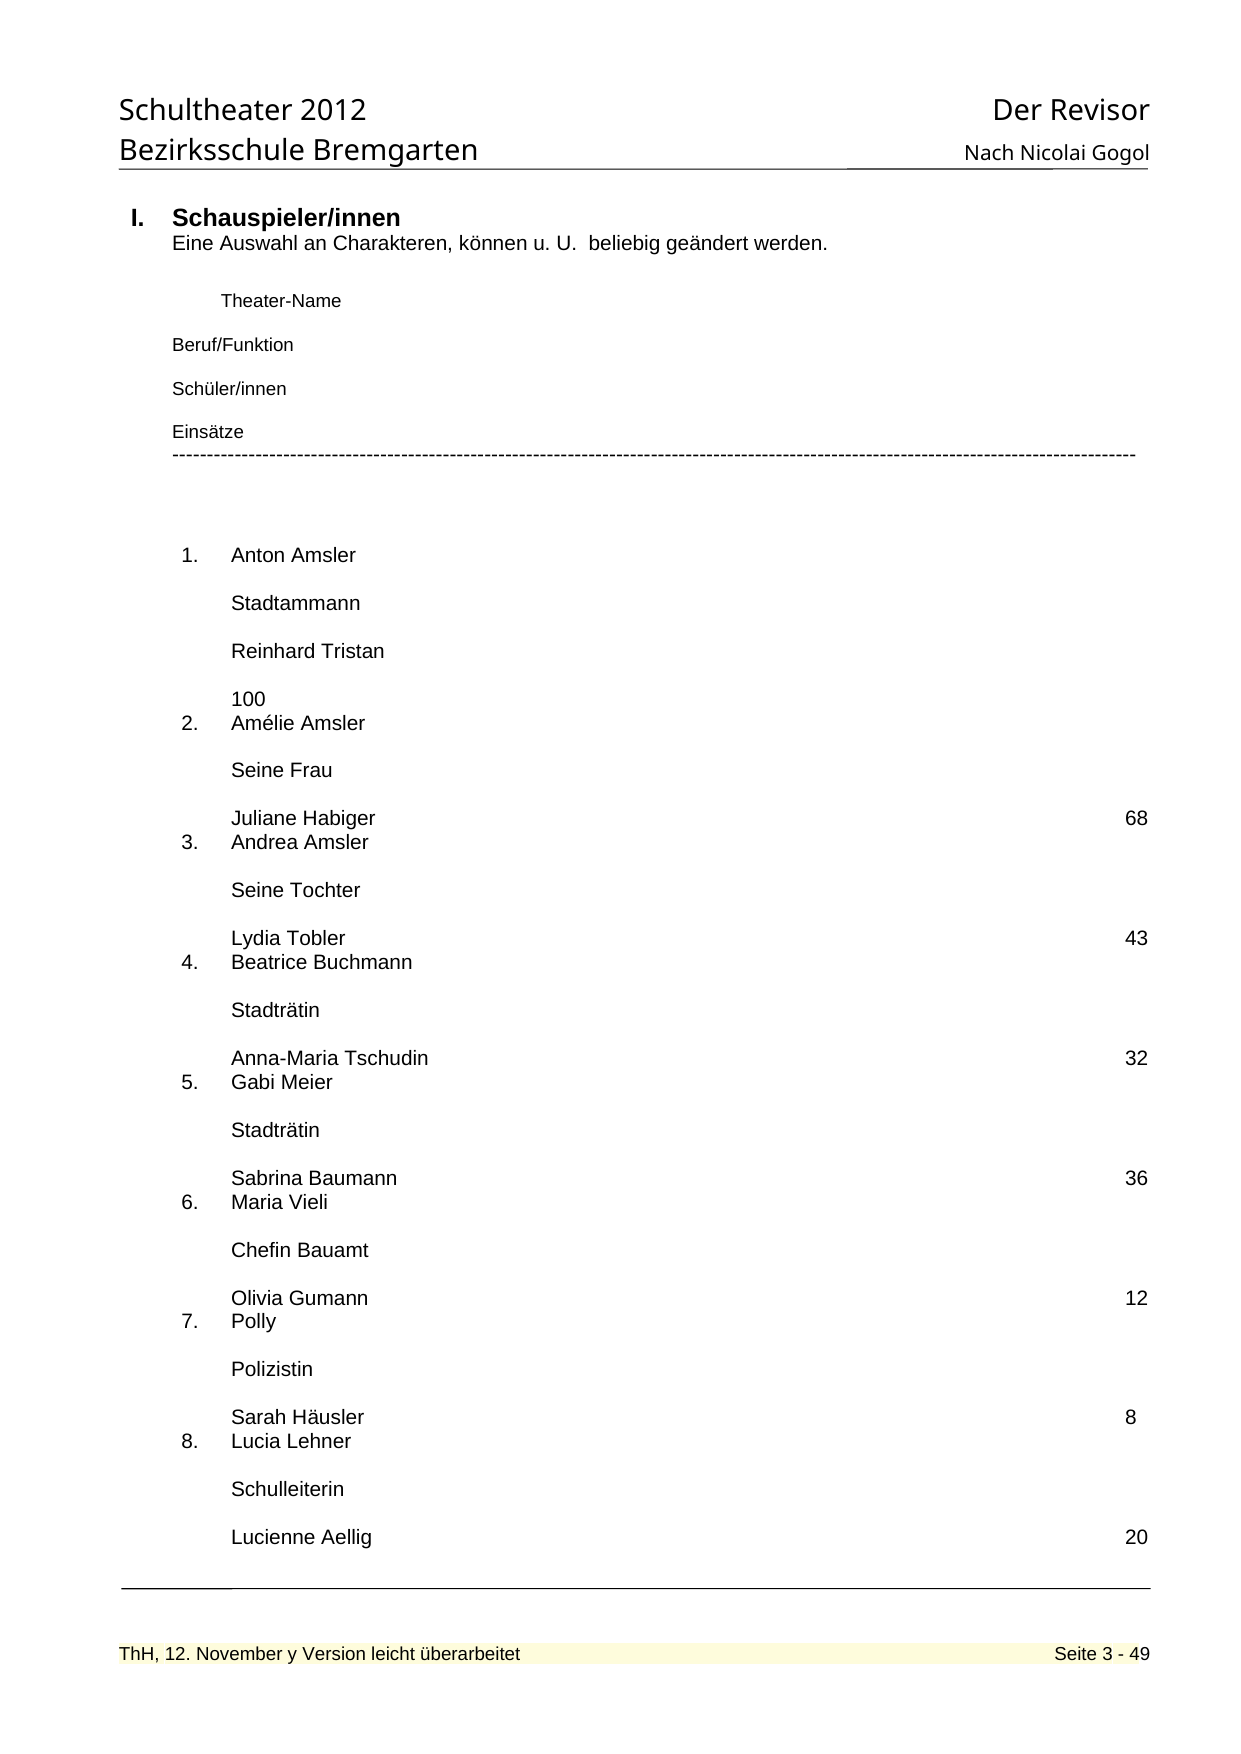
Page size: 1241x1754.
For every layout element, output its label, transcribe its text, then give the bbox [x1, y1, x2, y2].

list Polly Polizistin Sarah Häusler 8 [181, 1309, 1151, 1429]
list Gabi Meier Stadträtin Sabrina Baumann 36 [181, 1070, 1151, 1189]
list Beatrice Buchmann Stadträtin Anna-Maria Tschudin 32 [181, 950, 1151, 1070]
list Anton Amsler Stadtammann Reinhard Tristan 100 [181, 543, 1151, 710]
list Andrea Amsler Seine Tochter Lydia Tobler 43 [181, 830, 1151, 950]
list Schauspieler/innen Eine Auswahl an Charakteren, können u. U. beliebig geändert werden. Theater-Name Beruf/Funktion Schüler/innen Einsätze ------------------------------------------------------------------------------------------------------------------------------------------- [131, 202, 1151, 543]
list Maria Vieli Chefin Bauamt Olivia Gumann 12 [181, 1189, 1151, 1309]
list Lucia Lehner Schulleiterin Lucienne Aellig 20 [181, 1429, 1151, 1549]
list Amélie Amsler Seine Frau Juliane Habiger 68 [181, 710, 1151, 830]
